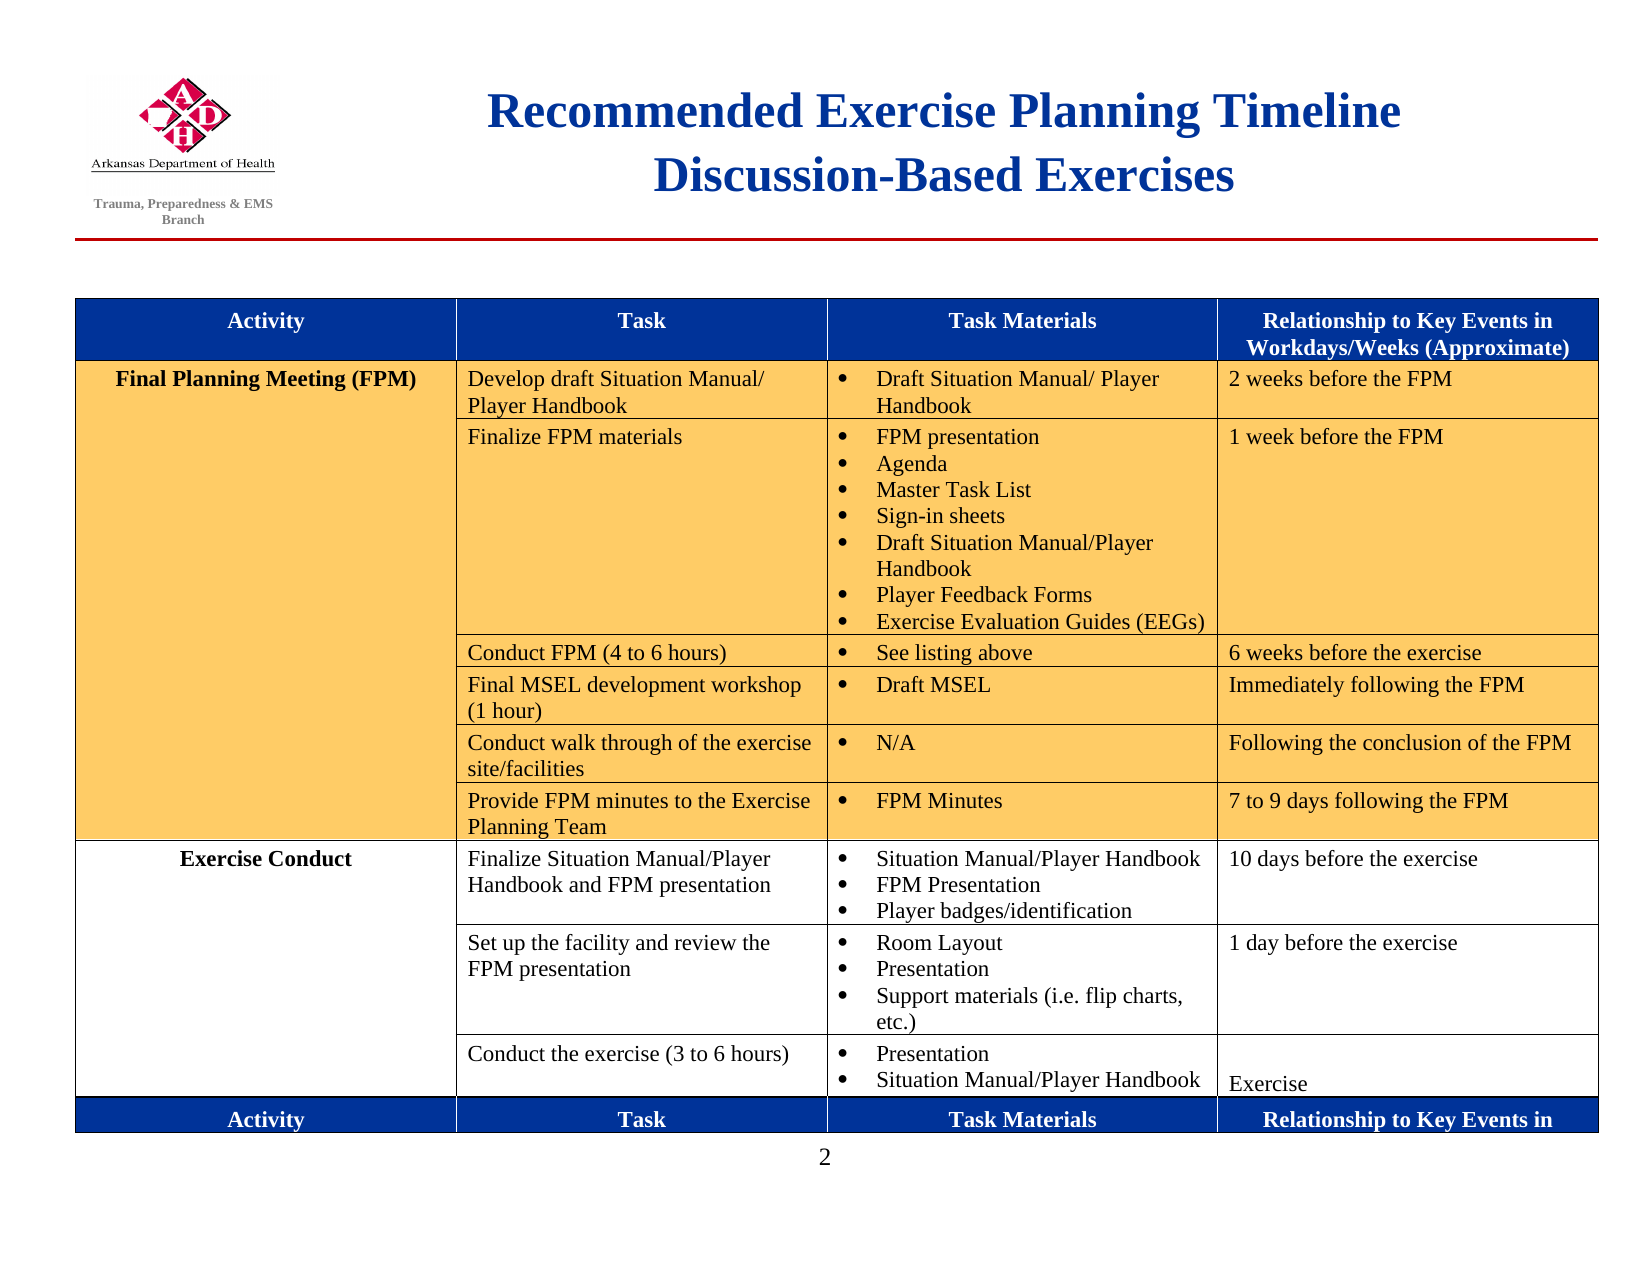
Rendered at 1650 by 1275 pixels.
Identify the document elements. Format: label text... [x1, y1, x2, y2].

table_cell Activity [76, 299, 456, 360]
table_cell Task [457, 299, 827, 360]
table_cell Finalize Situation Manual/Player Handbook and FPM presentation [457, 841, 827, 924]
table_cell Exercise [1218, 1035, 1598, 1096]
table_cell Final Planning Meeting (FPM) [76, 361, 456, 839]
table_cell Situation Manual/Player Handbook FPM Presentation Player badges/identification [828, 841, 1217, 924]
table_cell Provide FPM minutes to the Exercise Planning Team [457, 783, 827, 839]
table_cell Activity [76, 1098, 456, 1132]
table_cell Conduct the exercise (3 to 6 hours) [457, 1035, 827, 1096]
table_cell Set up the facility and review the FPM presentation [457, 925, 827, 1034]
table_cell Develop draft Situation Manual/ Player Handbook [457, 361, 827, 418]
table_cell Exercise Conduct [76, 841, 456, 1096]
table_cell Finalize FPM materials [457, 419, 827, 634]
table_cell Room Layout Presentation Support materials (i.e. flip charts, etc.) [828, 925, 1217, 1034]
table_cell 1 week before the FPM [1218, 419, 1598, 634]
table_cell Final MSEL development workshop (1 hour) [457, 667, 827, 724]
table_cell Task Materials [828, 299, 1217, 360]
table_cell 1 day before the exercise [1218, 925, 1598, 1034]
table_cell Immediately following the FPM [1218, 667, 1598, 724]
picture [86, 75, 280, 196]
table_cell 2 weeks before the FPM [1218, 361, 1598, 418]
table_cell Draft Situation Manual/ Player Handbook [828, 361, 1217, 418]
table_cell Conduct walk through of the exercise site/facilities [457, 725, 827, 782]
table_cell N/A [828, 725, 1217, 782]
table_cell Task [457, 1098, 827, 1132]
table_cell Following the conclusion of the FPM [1218, 725, 1598, 782]
table_cell 7 to 9 days following the FPM [1218, 783, 1598, 839]
table_cell Presentation Situation Manual/Player Handbook [828, 1035, 1217, 1096]
table_cell See listing above [828, 635, 1217, 666]
table_cell Relationship to Key Events in Workdays/Weeks (Approximate) [1218, 299, 1598, 360]
table_cell Conduct FPM (4 to 6 hours) [457, 635, 827, 666]
table_cell 10 days before the exercise [1218, 841, 1598, 924]
table_cell Relationship to Key Events in Workdays/Weeks (Approximate) [1218, 1098, 1598, 1132]
table_cell 6 weeks before the exercise [1218, 635, 1598, 666]
table_cell FPM presentation Agenda Master Task List Sign-in sheets Draft Situation Manual/Player Handbook Player Feedback Forms Exercise Evaluation Guides (EEGs) [828, 419, 1217, 634]
table_cell FPM Minutes [828, 783, 1217, 839]
table_cell Draft MSEL [828, 667, 1217, 724]
table_cell Task Materials [828, 1098, 1217, 1132]
